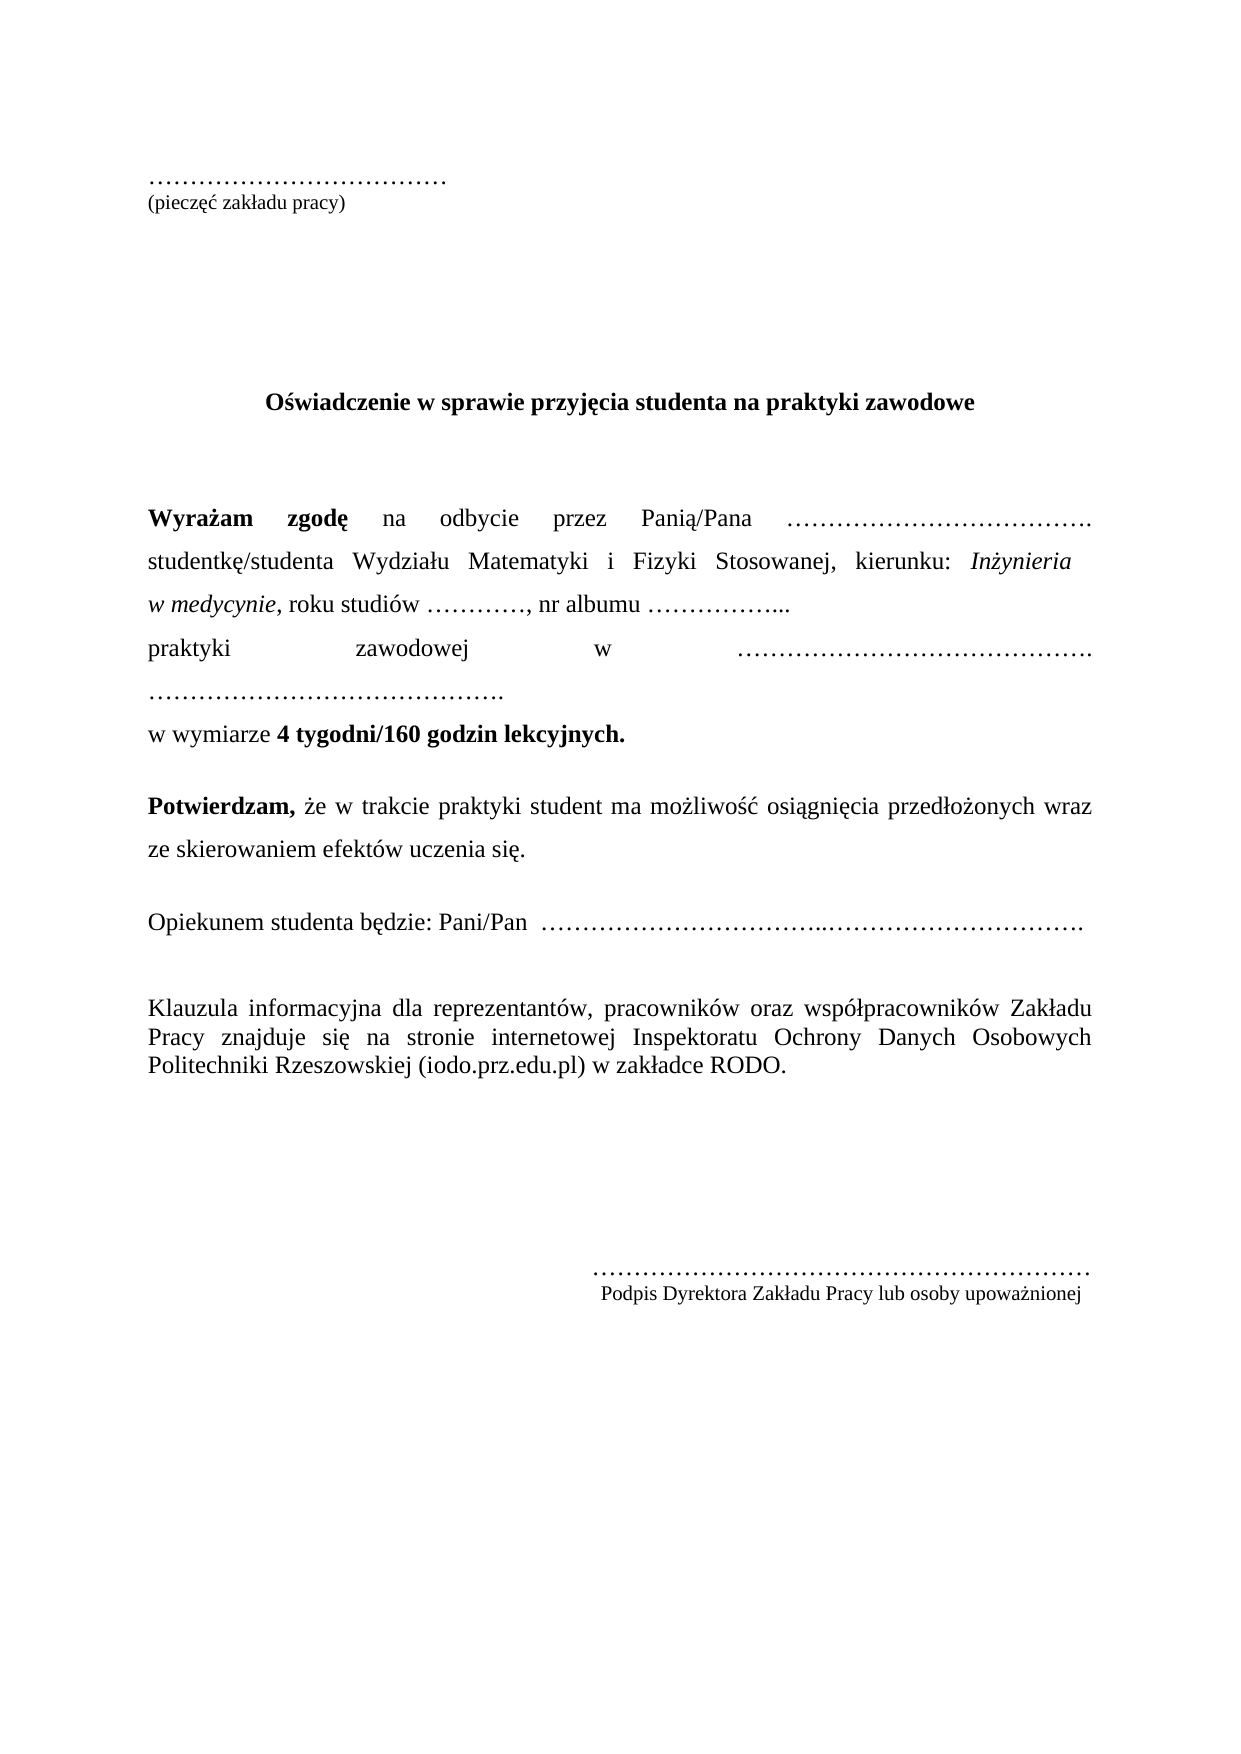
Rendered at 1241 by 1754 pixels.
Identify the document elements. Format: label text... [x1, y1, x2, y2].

text (pieczęć zakładu pracy) [148, 190, 1093, 214]
text w wymiarze 4 tygodni/160 godzin lekcyjnych. [148, 719, 1093, 748]
text Opiekunem studenta będzie: Pani/Pan ……………………………..…………………………. [148, 907, 1093, 935]
text Podpis Dyrektora Zakładu Pracy lub osoby upoważnionej [590, 1280, 1093, 1304]
text Klauzula informacyjna dla reprezentantów, pracowników oraz współpracowników Zakładu Pracy znajduje się na stronie internetowej Inspektoratu Ochrony Danych Osobowych Politechniki Rzeszowskiej (iodo.prz.edu.pl) w zakładce RODO. [148, 993, 1093, 1079]
text praktyki zawodowej w …………………………………….……………………………………. [148, 633, 1093, 704]
text Potwierdzam, że w trakcie praktyki student ma możliwość osiągnięcia przedłożonych wraz ze skierowaniem efektów uczenia się. [148, 791, 1093, 863]
text Oświadczenie w sprawie przyjęcia studenta na praktyki zawodowe [148, 387, 1093, 416]
text …………………………………………………… [590, 1252, 1093, 1280]
text ……………………………… [148, 161, 1093, 190]
text Wyrażam zgodę na odbycie przez Panią/Pana ………………………………. studentkę/studenta Wydziału Matematyki i Fizyki Stosowanej, kierunku: Inżynieria w medycynie, roku studiów …………, nr albumu ……………... [148, 503, 1093, 618]
